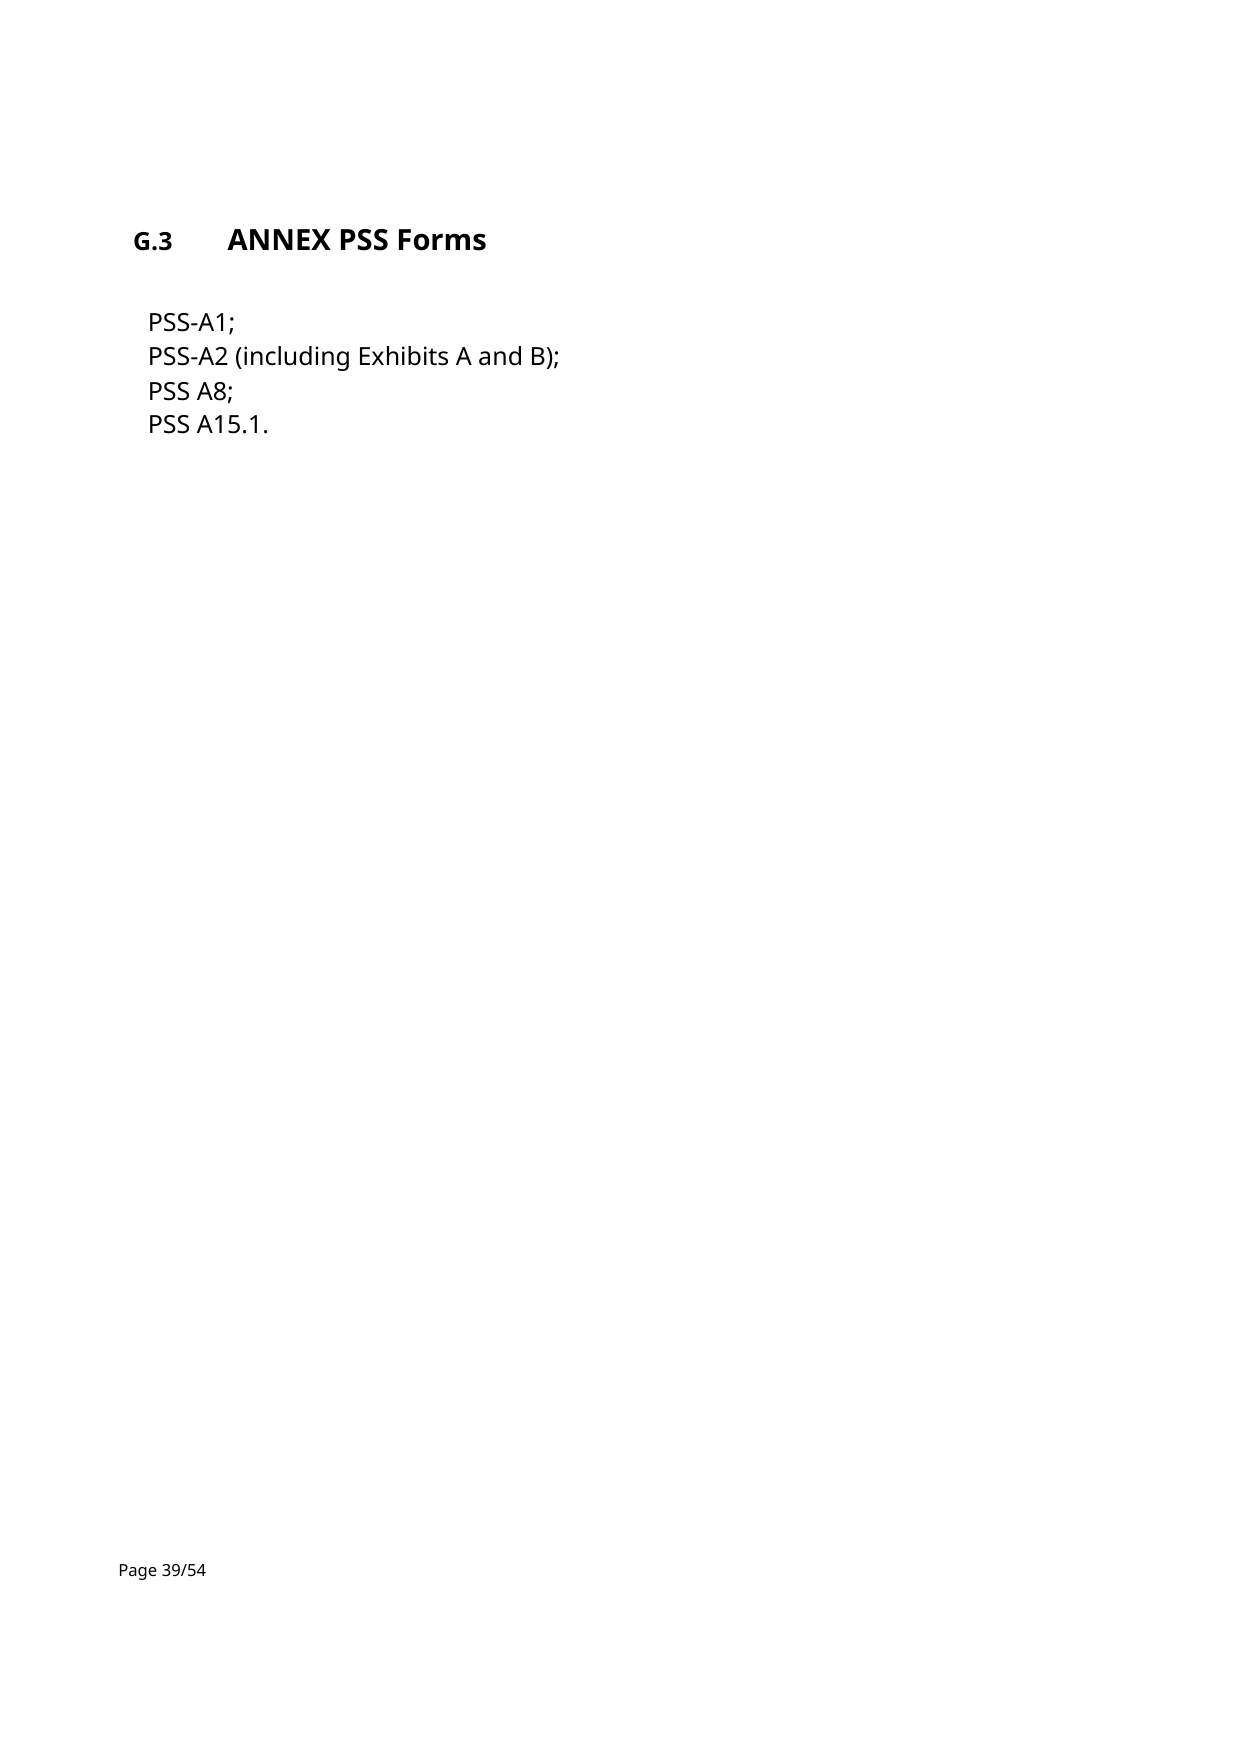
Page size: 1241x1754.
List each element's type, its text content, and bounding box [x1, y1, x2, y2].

text PSS-A1; [148, 305, 1125, 339]
text PSS A8; [148, 373, 1125, 407]
text PSS-A2 (including Exhibits A and B); [148, 339, 1125, 373]
subtitle ANNEX PSS Forms [133, 219, 1125, 258]
text PSS A15.1. [148, 407, 1125, 441]
